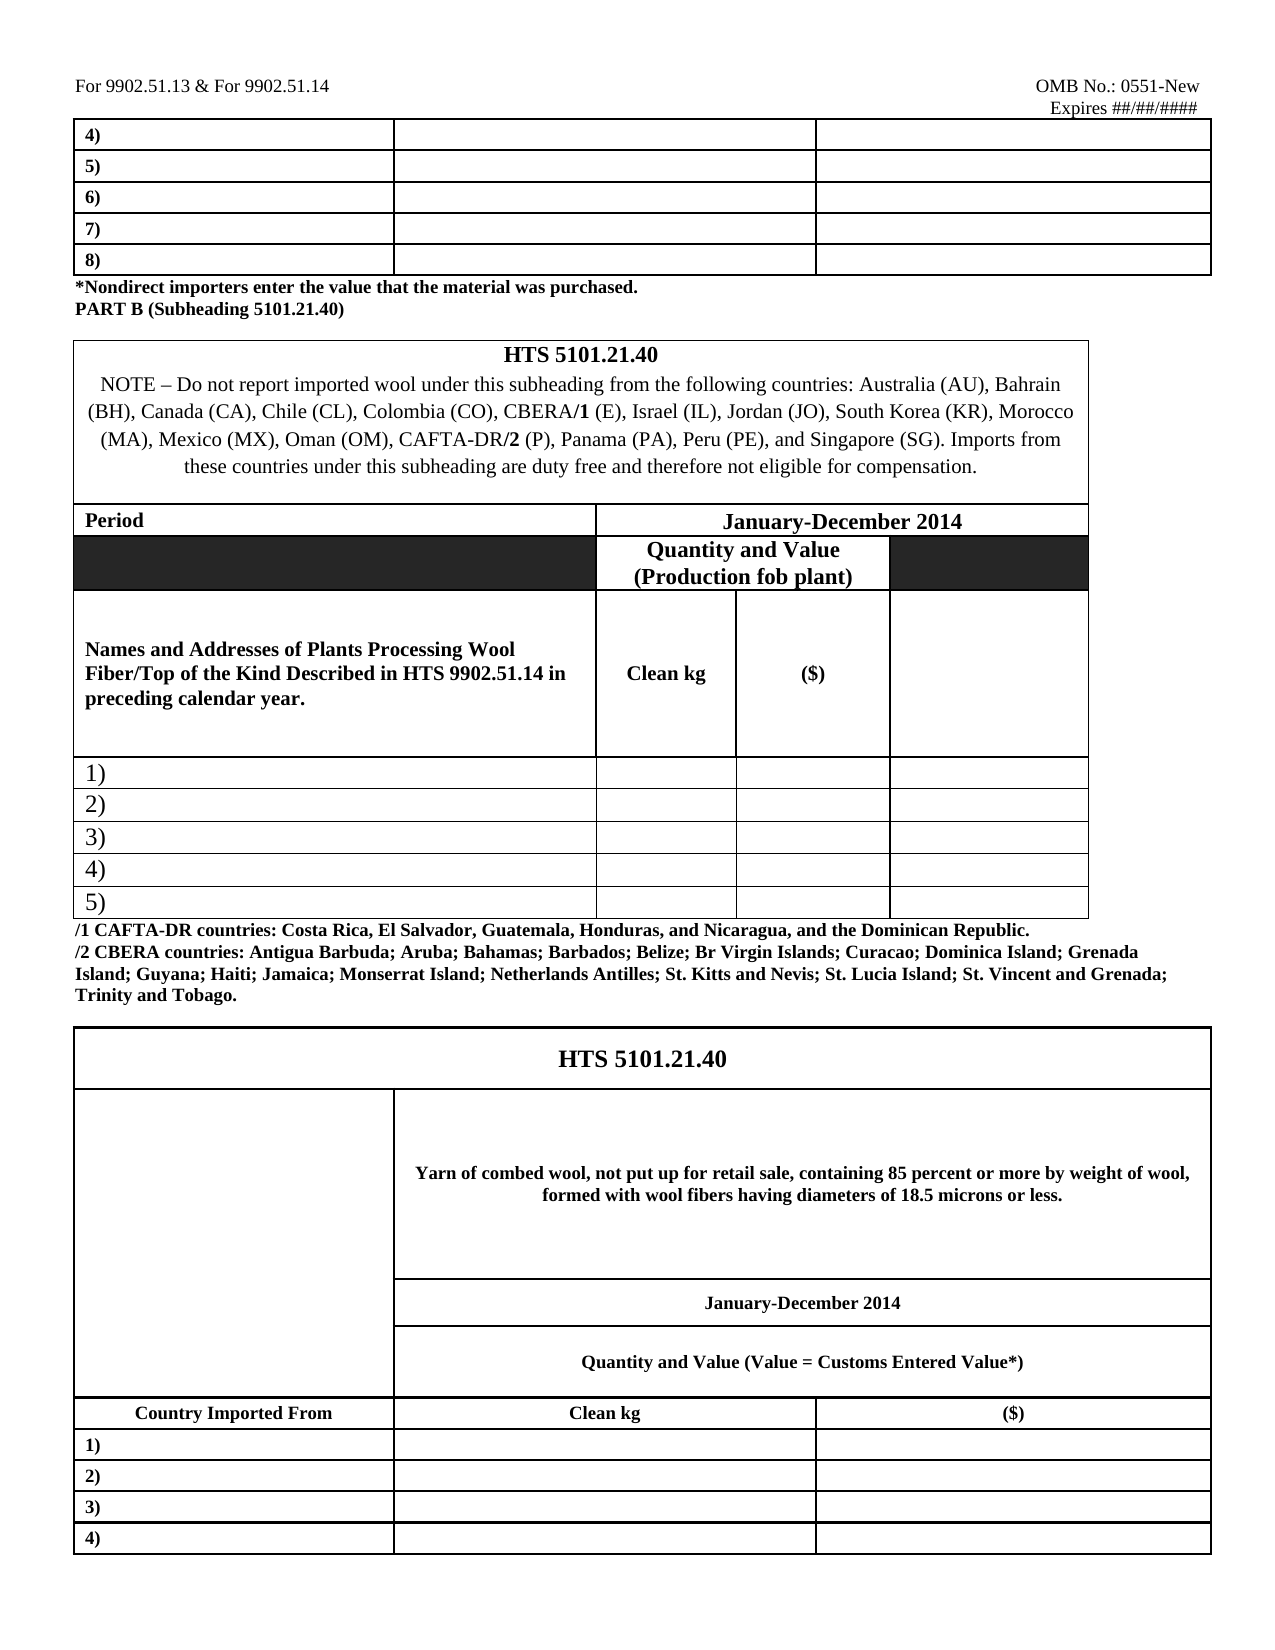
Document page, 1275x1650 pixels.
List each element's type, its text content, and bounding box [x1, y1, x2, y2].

table_cell Yarn of combed wool, not put up for retail sale, containing 85 percent or more by weight of wool, formed with wool fibers having diameters of 18.5 microns or less. [395, 1090, 1210, 1278]
table_cell [891, 789, 1088, 821]
table_cell [737, 758, 889, 788]
table_cell [817, 120, 1210, 149]
table_cell [395, 120, 815, 149]
table_cell [395, 1492, 815, 1521]
table_cell [74, 537, 595, 589]
table_cell [395, 214, 815, 243]
table_cell [817, 1461, 1210, 1490]
table_cell [817, 1430, 1210, 1459]
table_cell [395, 151, 815, 181]
table_cell [817, 245, 1210, 274]
table_cell 2) [74, 789, 596, 821]
text PART B (Subheading 5101.21.40) [75, 298, 1200, 319]
table_cell Quantity and Value (Production fob plant) [597, 537, 889, 589]
table_cell [737, 822, 889, 853]
table_cell [891, 854, 1088, 886]
table_cell 4) [75, 1524, 393, 1553]
table_cell January-December 2014 [597, 505, 1088, 534]
table_cell 5) [75, 151, 393, 181]
table_cell [891, 822, 1088, 853]
table_cell [395, 183, 815, 212]
table_cell [737, 887, 889, 918]
table_cell 6) [75, 183, 393, 212]
table_cell Clean kg [597, 591, 735, 756]
table_header HTS 5101.21.40 NOTE – Do not report imported wool under this subheading from the following countries: Australia (AU), Bahrain (BH), Canada (CA), Chile (CL), Colombia (CO), CBERA/1 (E), Israel (IL), Jordan (JO), South Korea (KR), Morocco (MA), Mexico (MX), Oman (OM), CAFTA-DR/2 (P), Panama (PA), Peru (PE), and Singapore (SG). Imports from these countries under this subheading are duty free and therefore not eligible for compensation. [74, 341, 1088, 503]
table_cell 4) [74, 854, 596, 886]
table_cell [891, 591, 1088, 756]
table_cell [891, 537, 1088, 589]
table_cell Names and Addresses of Plants Processing Wool Fiber/Top of the Kind Described in HTS 9902.51.14 in preceding calendar year. [74, 591, 595, 756]
table_cell Period [74, 505, 595, 534]
table_cell 2) [75, 1461, 393, 1490]
table_cell [737, 789, 889, 821]
table_cell Country Imported From [75, 1399, 393, 1428]
table_cell 4) [75, 120, 393, 149]
table_cell [737, 854, 889, 886]
table_cell [395, 245, 815, 274]
table_cell [817, 1524, 1210, 1553]
table_cell 8) [75, 245, 393, 274]
table_cell Clean kg [395, 1399, 815, 1428]
table_cell [597, 758, 736, 788]
table_cell [891, 887, 1088, 918]
table_cell [817, 183, 1210, 212]
table_cell [395, 1461, 815, 1490]
table_cell [597, 854, 736, 886]
text *Nondirect importers enter the value that the material was purchased. [75, 276, 1200, 298]
table_cell [395, 1524, 815, 1553]
table_cell January-December 2014 [395, 1280, 1210, 1325]
table_cell [817, 1492, 1210, 1521]
table_cell [75, 1090, 393, 1396]
table_cell 7) [75, 214, 393, 243]
table_header HTS 5101.21.40 [75, 1029, 1210, 1088]
table_cell [597, 822, 736, 853]
text /1 CAFTA-DR countries: Costa Rica, El Salvador, Guatemala, Honduras, and Nicaragua, and the Dominican Republic. /2 CBERA countries: Antigua Barbuda; Aruba; Bahamas; Barbados; Belize; Br Virgin Islands; Curacao; Dominica Island; Grenada Island; Guyana; Haiti; Jamaica; Monserrat Island; Netherlands Antilles; St. Kitts and Nevis; St. Lucia Island; St. Vincent and Grenada; Trinity and Tobago. [75, 919, 1200, 1006]
table_cell 3) [75, 1492, 393, 1521]
table_cell [395, 1430, 815, 1459]
table_cell 1) [74, 758, 596, 788]
table_cell [891, 758, 1088, 788]
table_cell ($) [737, 591, 889, 756]
table_cell 3) [74, 822, 596, 853]
table_cell [817, 214, 1210, 243]
table_cell [817, 151, 1210, 181]
table_cell 5) [74, 887, 596, 918]
table_cell Quantity and Value (Value = Customs Entered Value*) [395, 1327, 1210, 1396]
table_cell [597, 789, 736, 821]
table_cell ($) [817, 1399, 1210, 1428]
table_cell [597, 887, 736, 918]
table_cell 1) [75, 1430, 393, 1459]
